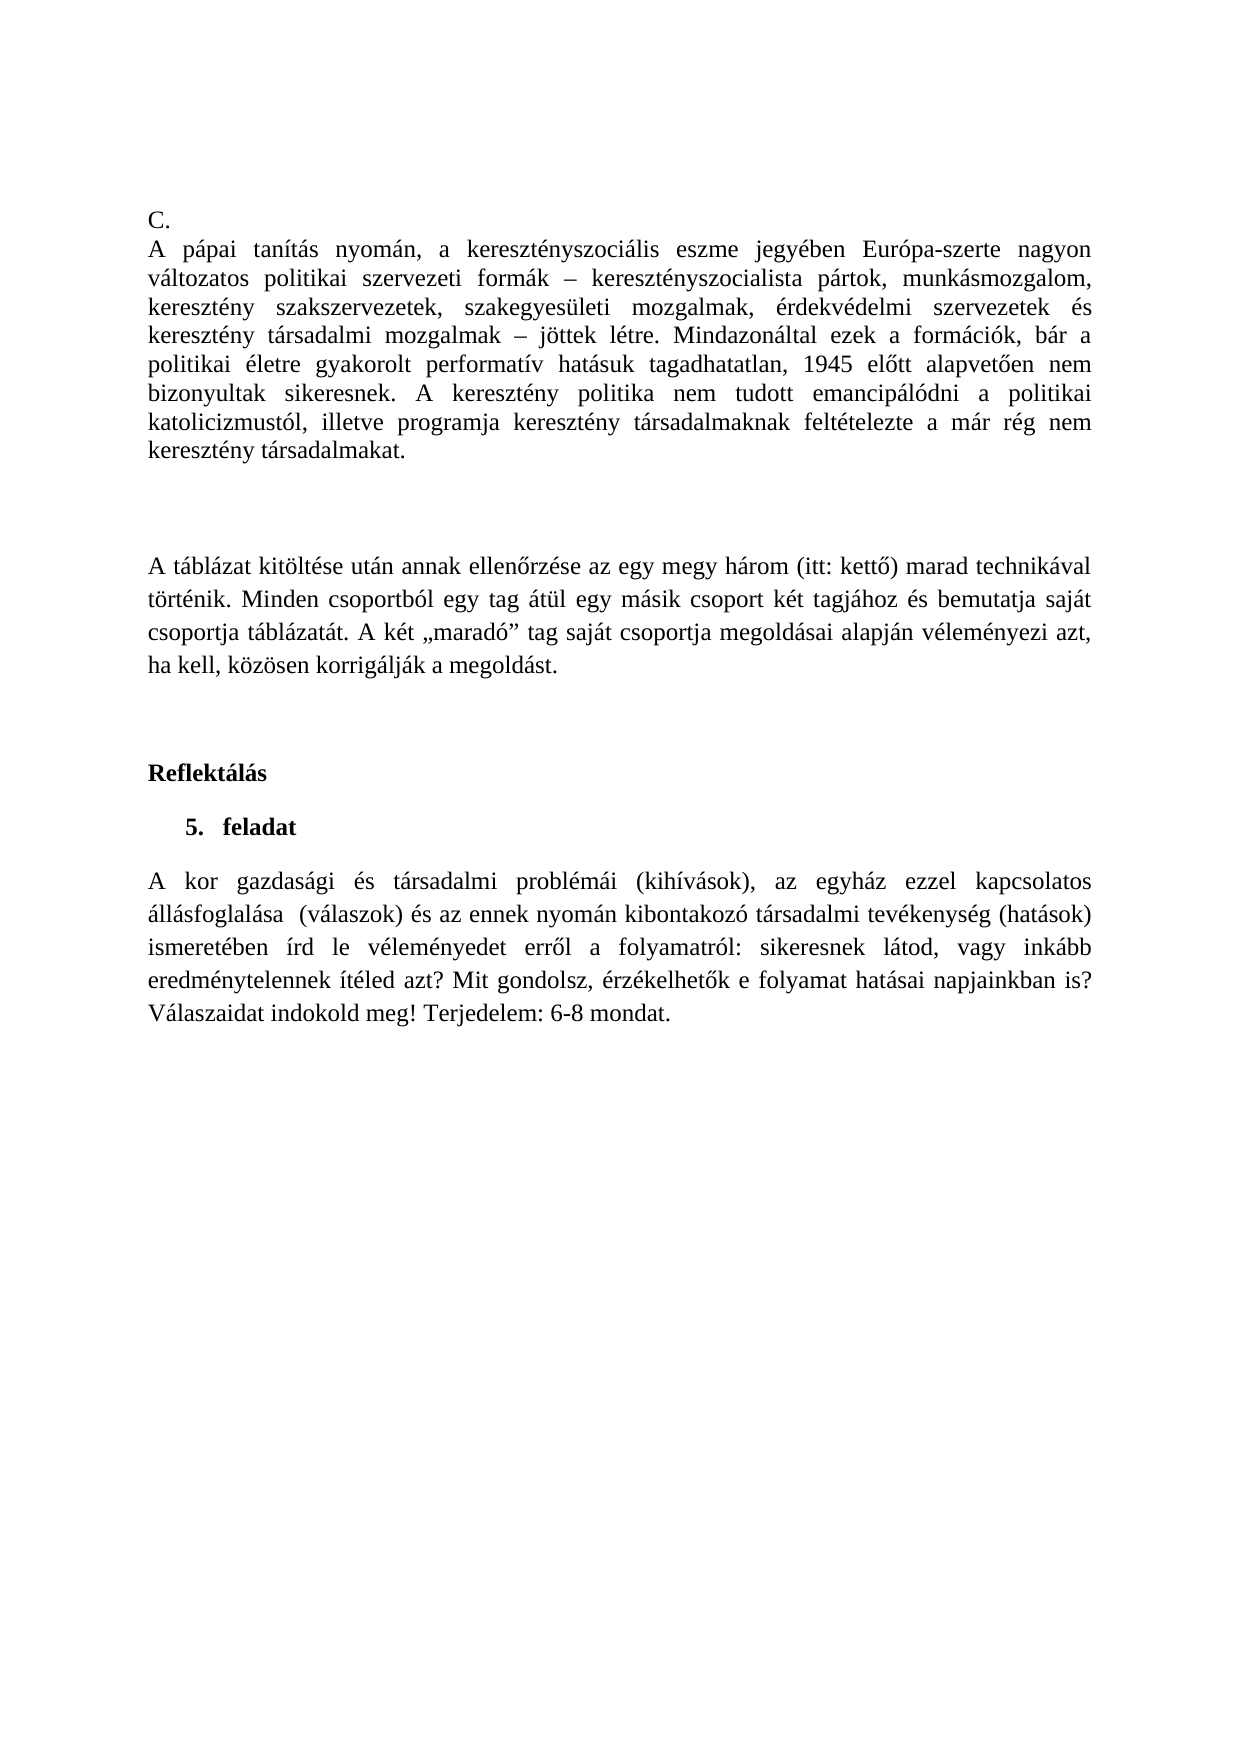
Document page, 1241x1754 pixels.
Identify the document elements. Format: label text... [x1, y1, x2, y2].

text Reflektálás [148, 758, 1093, 787]
text C. A pápai tanítás nyomán, a keresztényszociális eszme jegyében Európa-szerte nagyon változatos politikai szervezeti formák – keresztényszocialista pártok, munkásmozgalom, keresztény szakszervezetek, szakegyesületi mozgalmak, érdekvédelmi szervezetek és keresztény társadalmi mozgalmak – jöttek létre. Mindazonáltal ezek a formációk, bár a politikai életre gyakorolt performatív hatásuk tagadhatatlan, 1945 előtt alapvetően nem bizonyultak sikeresnek. A keresztény politika nem tudott emancipálódni a politikai katolicizmustól, illetve programja keresztény társadalmaknak feltételezte a már rég nem keresztény társadalmakat. [148, 206, 1093, 464]
text A kor gazdasági és társadalmi problémái (kihívások), az egyház ezzel kapcsolatos állásfoglalása (válaszok) és az ennek nyomán kibontakozó társadalmi tevékenység (hatások) ismeretében írd le véleményedet erről a folyamatról: sikeresnek látod, vagy inkább eredménytelennek ítéled azt? Mit gondolsz, érzékelhetők e folyamat hatásai napjainkban is? Válaszaidat indokold meg! Terjedelem: 6-8 mondat. [148, 866, 1093, 1027]
list feladat [185, 812, 1093, 841]
text A táblázat kitöltése után annak ellenőrzése az egy megy három (itt: kettő) marad technikával történik. Minden csoportból egy tag átül egy másik csoport két tagjához és bemutatja saját csoportja táblázatát. A két „maradó” tag saját csoportja megoldásai alapján véleményezi azt, ha kell, közösen korrigálják a megoldást. [148, 551, 1093, 679]
